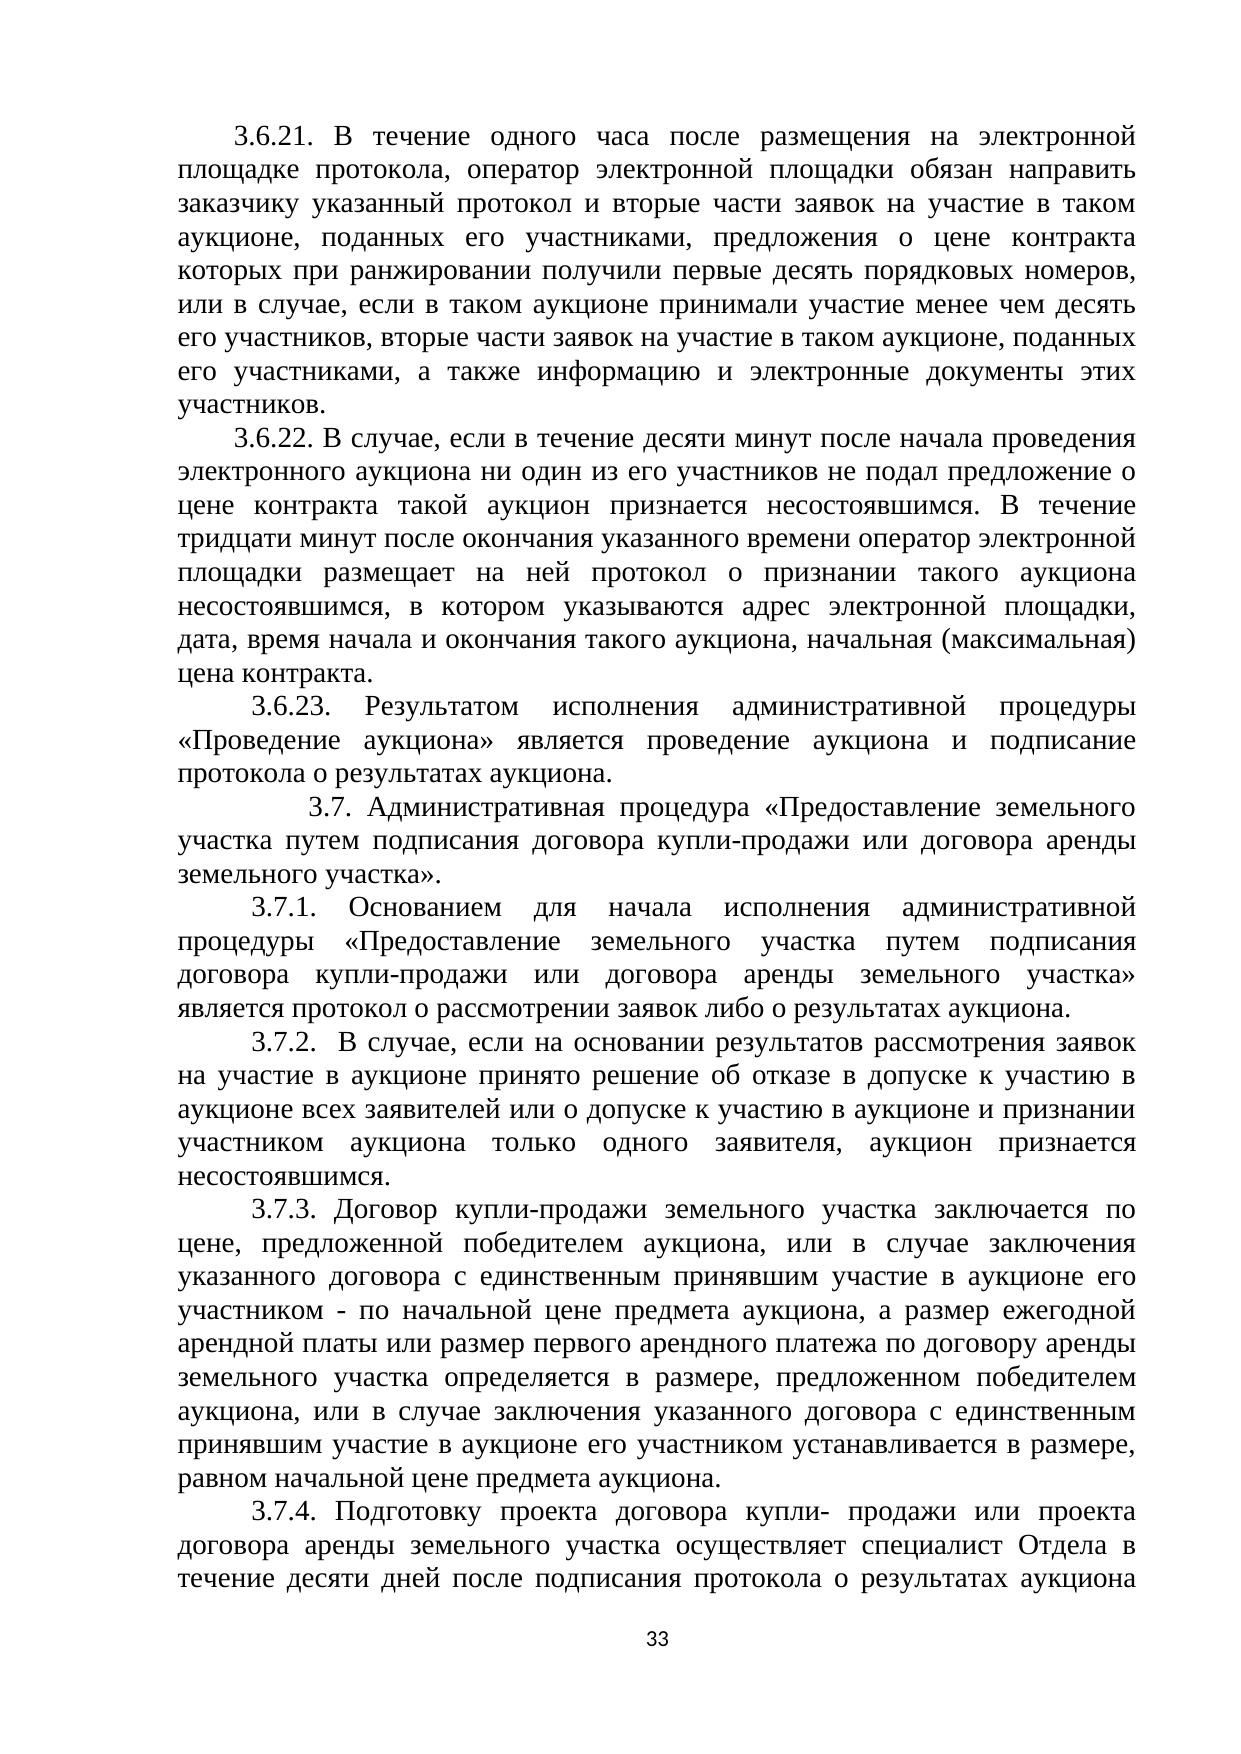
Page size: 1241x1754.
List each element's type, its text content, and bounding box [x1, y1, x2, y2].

text 3.6.23. Результатом исполнения административной процедуры «Проведение аукциона» является проведение аукциона и подписание протокола о результатах аукциона. [177, 688, 1137, 789]
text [177, 1493, 1137, 1594]
text 3.7. Административная процедура «Предоставление земельного участка путем подписания договора купли-продажи или договора аренды земельного участка». [177, 789, 1137, 889]
text 3.7.1. Основанием для начала исполнения административной процедуры «Предоставление земельного участка путем подписания договора купли-продажи или договора аренды земельного участка» является протокол о рассмотрении заявок либо о результатах аукциона. [177, 889, 1137, 1024]
text 3.7.2. В случае, если на основании результатов рассмотрения заявок на участие в аукционе принято решение об отказе в допуске к участию в аукционе всех заявителей или о допуске к участию в аукционе и признании участником аукциона только одного заявителя, аукцион признается несостоявшимся. [177, 1024, 1137, 1191]
text 3.6.21. В течение одного часа после размещения на электронной площадке протокола, оператор электронной площадки обязан направить заказчику указанный протокол и вторые части заявок на участие в таком аукционе, поданных его участниками, предложения о цене контракта которых при ранжировании получили первые десять порядковых номеров, или в случае, если в таком аукционе принимали участие менее чем десять его участников, вторые части заявок на участие в таком аукционе, поданных его участниками, а также информацию и электронные документы этих участников. [177, 118, 1137, 420]
text 3.7.3. Договор купли-продажи земельного участка заключается по цене, предложенной победителем аукциона, или в случае заключения указанного договора с единственным принявшим участие в аукционе его участником - по начальной цене предмета аукциона, а размер ежегодной арендной платы или размер первого арендного платежа по договору аренды земельного участка определяется в размере, предложенном победителем аукциона, или в случае заключения указанного договора с единственным принявшим участие в аукционе его участником устанавливается в размере, равном начальной цене предмета аукциона. [177, 1191, 1137, 1493]
text 3.6.22. В случае, если в течение десяти минут после начала проведения электронного аукциона ни один из его участников не подал предложение о цене контракта такой аукцион признается несостоявшимся. В течение тридцати минут после окончания указанного времени оператор электронной площадки размещает на ней протокол о признании такого аукциона несостоявшимся, в котором указываются адрес электронной площадки, дата, время начала и окончания такого аукциона, начальная (максимальная) цена контракта. [177, 420, 1137, 688]
